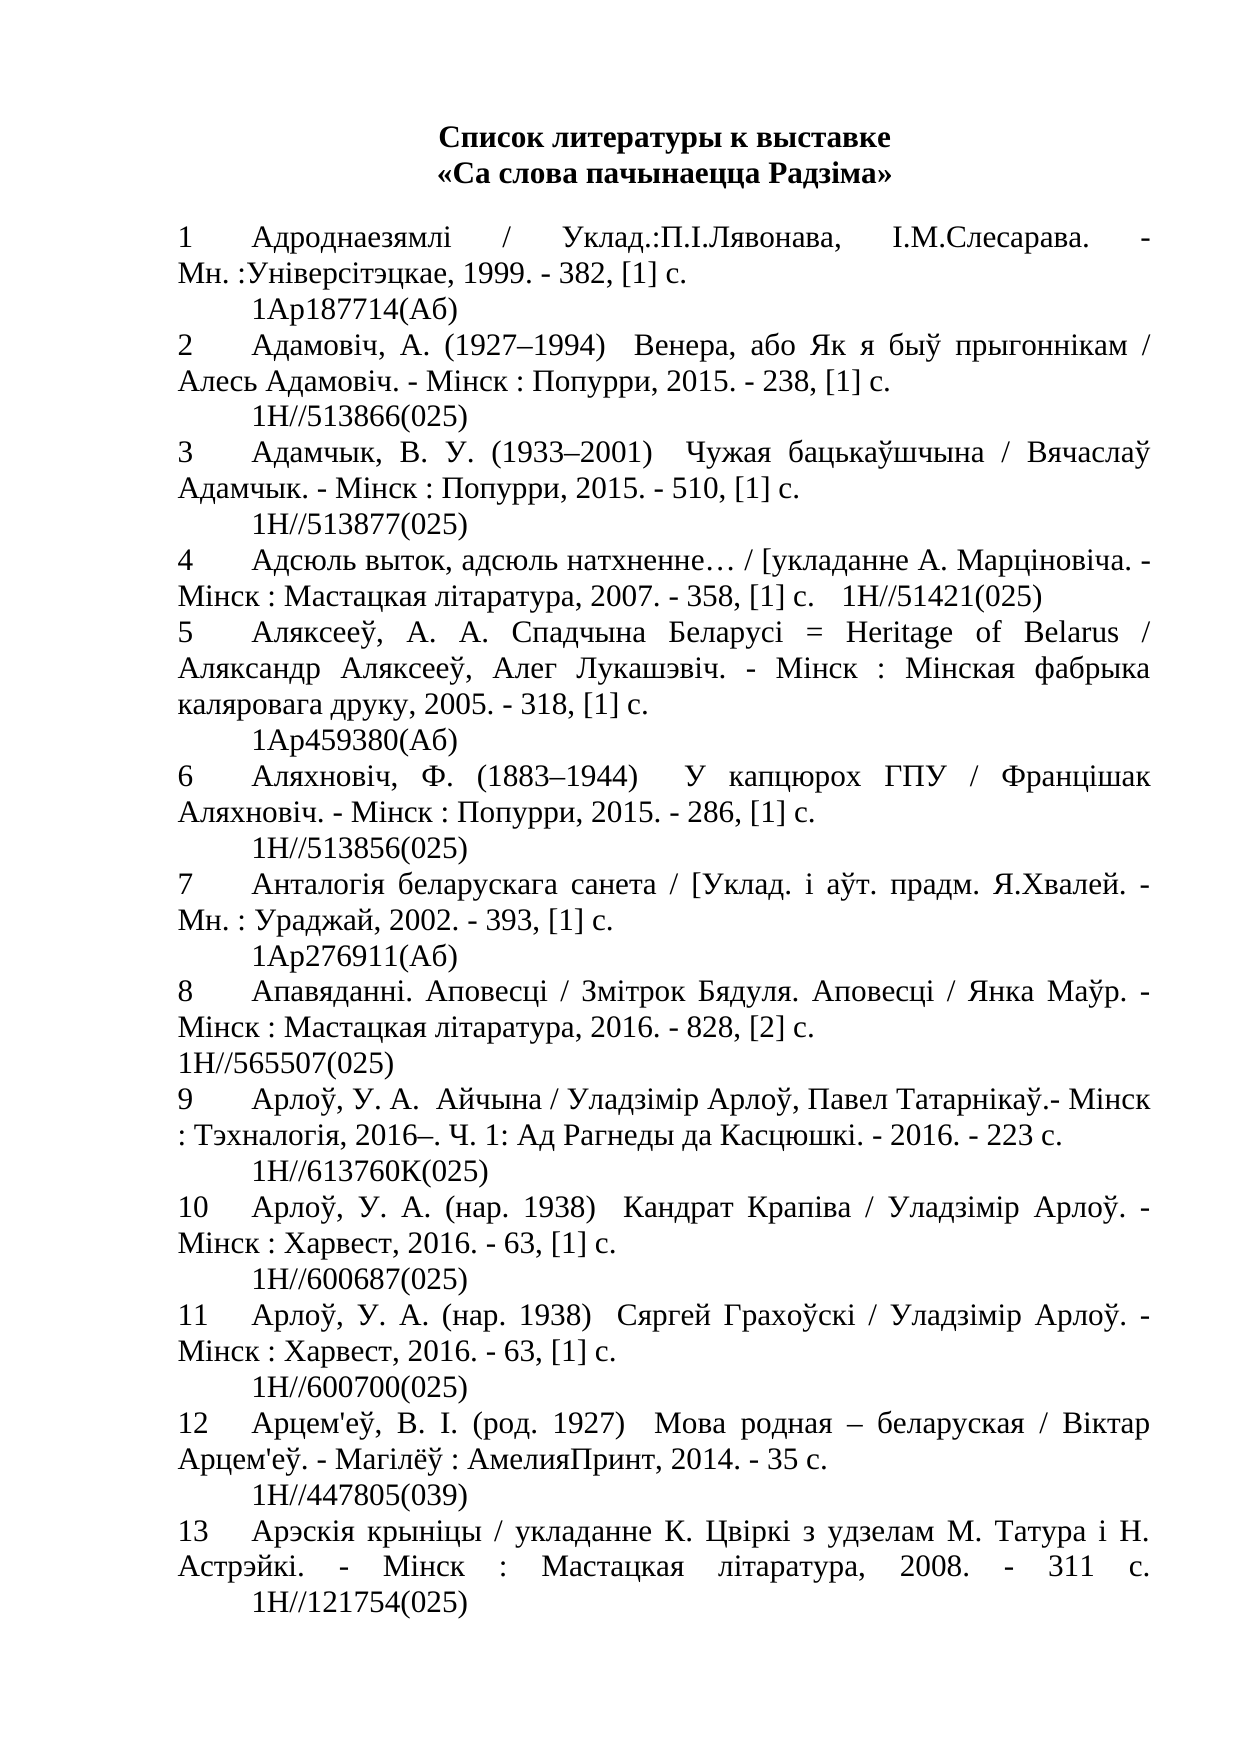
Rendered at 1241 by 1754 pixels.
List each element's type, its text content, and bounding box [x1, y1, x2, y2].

text 5 Аляксееў, А. А. Спадчына Беларусі = Heritage of Belarus / Аляксандр Аляксееў, Алег Лукашэвіч. - Мінск : Мінская фабрыка каляровага друку, 2005. - 318, [1] с. [177, 613, 1152, 721]
text 1Н//565507(025) [177, 1044, 1152, 1081]
text 8 Апавяданні. Аповесці / Змітрок Бядуля. Аповесці / Янка Маўр. - Мінск : Мастацкая літаратура, 2016. - 828, [2] с. [177, 973, 1152, 1044]
text 1Ар276911(Аб) [177, 937, 1152, 973]
text 10 Арлоў, У. А. (нар. 1938) Кандрат Крапіва / Уладзімір Арлоў. - Мінск : Харвест, 2016. - 63, [1] с. [177, 1188, 1152, 1260]
text 1Н//513877(025) [177, 506, 1152, 541]
text 3 Адамчык, В. У. (1933–2001) Чужая бацькаўшчына / Вячаслаў Адамчык. - Мінск : Попурри, 2015. - 510, [1] с. [177, 434, 1152, 506]
text 1Ар459380(Аб) [177, 721, 1152, 757]
text «Са слова пачынаецца Радзіма» [177, 154, 1152, 190]
text 1Н//447805(039) [177, 1476, 1152, 1512]
text 9 Арлоў, У. А. Айчына / Уладзімір Арлоў, Павел Татарнікаў.- Мінск : Тэхналогія, 2016–. Ч. 1: Ад Рагнеды да Касцюшкі. - 2016. - 223 с. [177, 1081, 1152, 1152]
text 4 Адсюль выток, адсюль натхненне… / [укладанне А. Марціновіча. - Мінск : Мастацкая літаратура, 2007. - 358, [1] с. 1Н//51421(025) [177, 541, 1152, 613]
text Список литературы к выставке [177, 118, 1152, 154]
text 1Н//513866(025) [177, 398, 1152, 434]
text 1Ар187714(Аб) [177, 290, 1152, 326]
text 1Н//513856(025) [177, 829, 1152, 865]
text 6 Аляхновіч, Ф. (1883–1944) У капцюрох ГПУ / Францішак Аляхновіч. - Мінск : Попурри, 2015. - 286, [1] с. [177, 757, 1152, 829]
text 1Н//600700(025) [177, 1368, 1152, 1404]
text 11 Арлоў, У. А. (нар. 1938) Сяргей Грахоўскі / Уладзімір Арлоў. - Мінск : Харвест, 2016. - 63, [1] с. [177, 1296, 1152, 1368]
text 1Н//600687(025) [177, 1260, 1152, 1296]
text 1 Адроднаезямлі / Уклад.:П.І.Лявонава, І.М.Слесарава. - Мн. :Універсітэцкае, 1999. - 382, [1] с. [177, 218, 1152, 290]
text 13 Арэскія крыніцы / укладанне К. Цвіркі з удзелам М. Татура і Н. Астрэйкі. - Мінск : Мастацкая літаратура, 2008. - 311 с. 1Н//121754(025) [177, 1512, 1152, 1619]
text 2 Адамовіч, А. (1927–1994) Венера, або Як я быў прыгоннікам / Алесь Адамовіч. - Мінск : Попурри, 2015. - 238, [1] с. [177, 326, 1152, 398]
text 12 Арцем'еў, В. І. (род. 1927) Мова родная – беларуская / Віктар Арцем'еў. - Магілёў : АмелияПринт, 2014. - 35 с. [177, 1404, 1152, 1476]
text 7 Анталогія беларускага санета / [Уклад. і аўт. прадм. Я.Хвалей. - Мн. : Ураджай, 2002. - 393, [1] с. [177, 865, 1152, 937]
text 1Н//613760К(025) [177, 1152, 1152, 1188]
